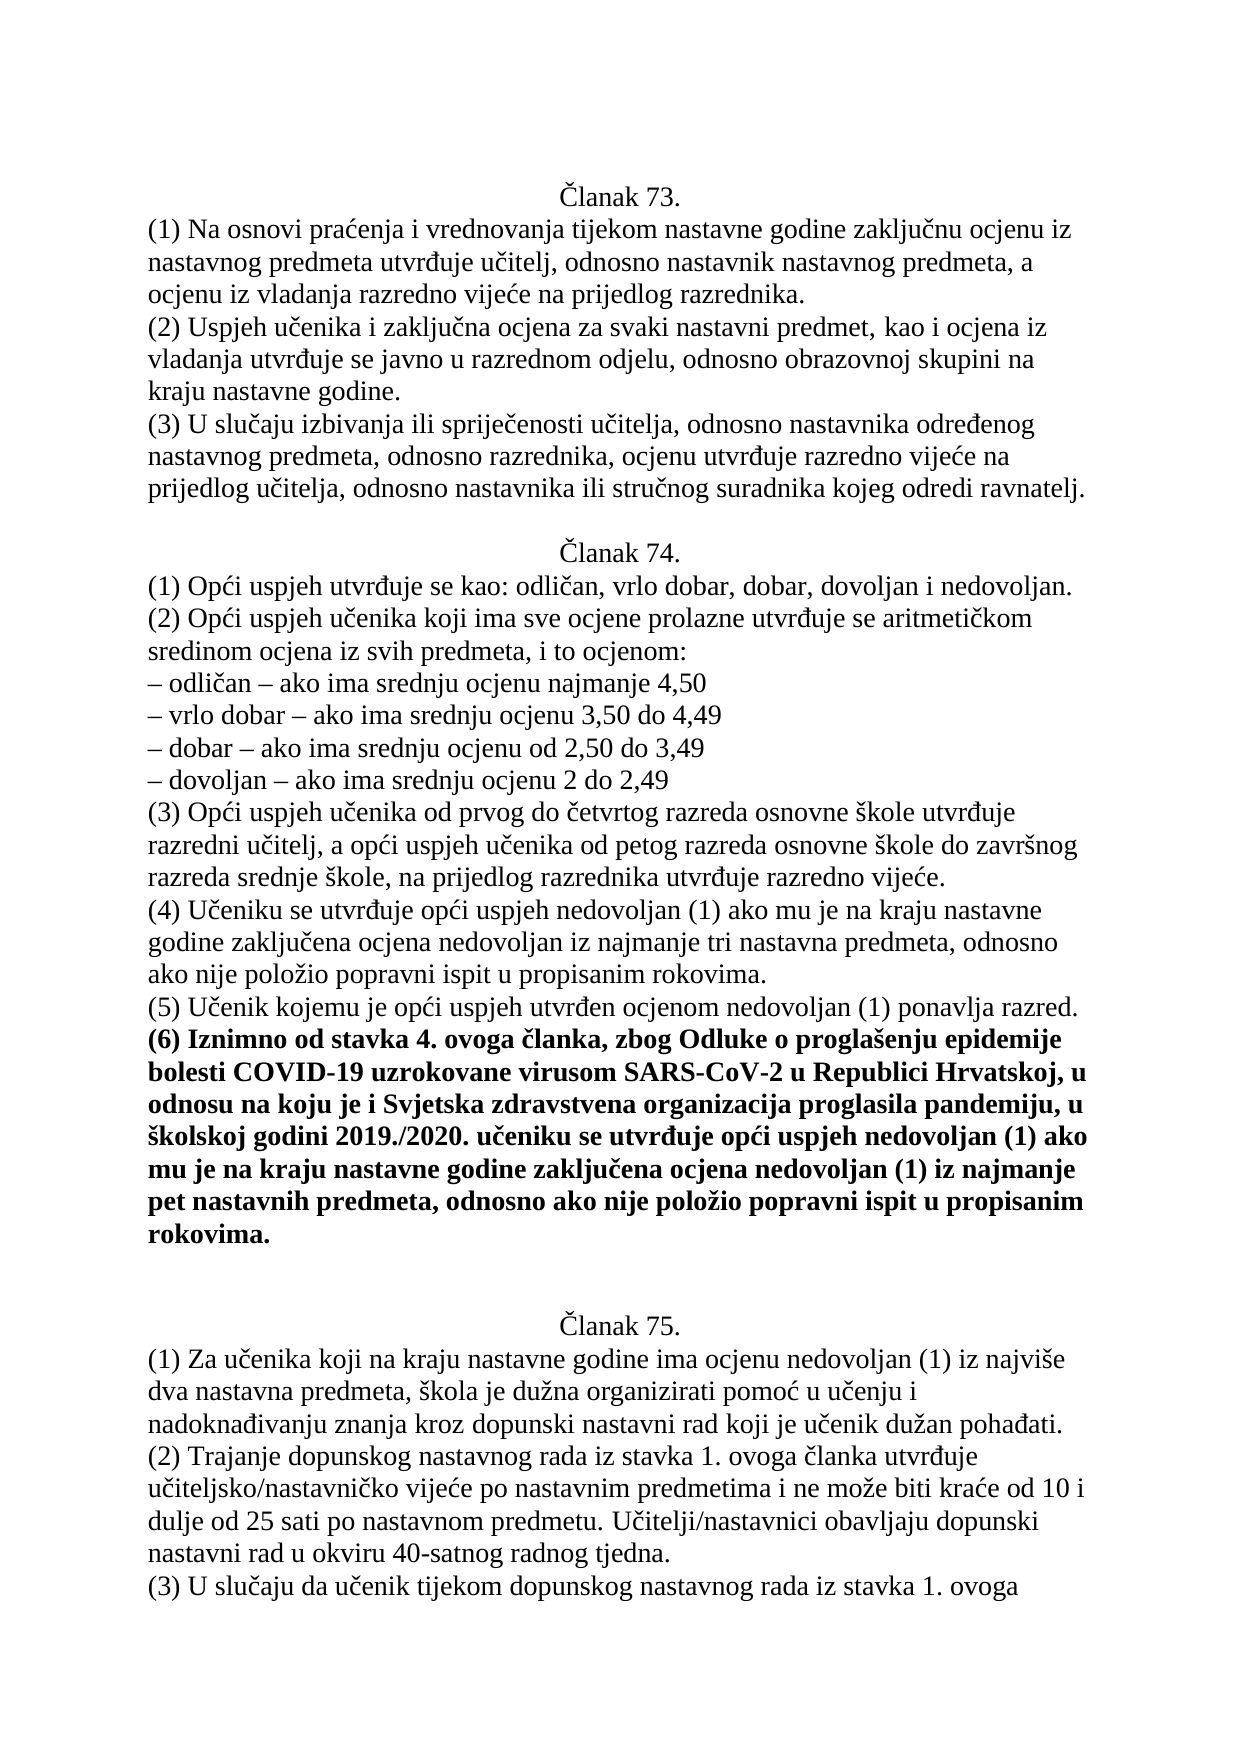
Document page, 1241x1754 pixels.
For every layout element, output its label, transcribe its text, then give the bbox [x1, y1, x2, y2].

text Članak 75. [148, 1277, 1093, 1342]
text (1) Opći uspjeh utvrđuje se kao: odličan, vrlo dobar, dobar, dovoljan i nedovoljan. (2) Opći uspjeh učenika koji ima sve ocjene prolazne utvrđuje se aritmetičkom sredinom ocjena iz svih predmeta, i to ocjenom: – odličan – ako ima srednju ocjenu najmanje 4,50 – vrlo dobar – ako ima srednju ocjenu 3,50 do 4,49 – dobar – ako ima srednju ocjenu od 2,50 do 3,49 – dovoljan – ako ima srednju ocjenu 2 do 2,49 (3) Opći uspjeh učenika od prvog do četvrtog razreda osnovne škole utvrđuje razredni učitelj, a opći uspjeh učenika od petog razreda osnovne škole do završnog razreda srednje škole, na prijedlog razrednika utvrđuje razredno vijeće. (4) Učeniku se utvrđuje opći uspjeh nedovoljan (1) ako mu je na kraju nastavne godine zaključena ocjena nedovoljan iz najmanje tri nastavna predmeta, odnosno ako nije položio popravni ispit u propisanim rokovima. (5) Učenik kojemu je opći uspjeh utvrđen ocjenom nedovoljan (1) ponavlja razred. (6) Iznimno od stavka 4. ovoga članka, zbog Odluke o proglašenju epidemije bolesti COVID-19 uzrokovane virusom SARS-CoV-2 u Republici Hrvatskoj, u odnosu na koju je i Svjetska zdravstvena organizacija proglasila pandemiju, u školskoj godini 2019./2020. učeniku se utvrđuje opći uspjeh nedovoljan (1) ako mu je na kraju nastavne godine zaključena ocjena nedovoljan (1) iz najmanje pet nastavnih predmeta, odnosno ako nije položio popravni ispit u propisanim rokovima. [148, 569, 1093, 1277]
text Članak 73. [148, 148, 1093, 212]
text (1) Na osnovi praćenja i vrednovanja tijekom nastavne godine zaključnu ocjenu iz nastavnog predmeta utvrđuje učitelj, odnosno nastavnik nastavnog predmeta, a ocjenu iz vladanja razredno vijeće na prijedlog razrednika. (2) Uspjeh učenika i zaključna ocjena za svaki nastavni predmet, kao i ocjena iz vladanja utvrđuje se javno u razrednom odjelu, odnosno obrazovnoj skupini na kraju nastavne godine. [148, 212, 1093, 407]
text (3) U slučaju izbivanja ili spriječenosti učitelja, odnosno nastavnika određenog nastavnog predmeta, odnosno razrednika, ocjenu utvrđuje razredno vijeće na prijedlog učitelja, odnosno nastavnika ili stručnog suradnika kojeg odredi ravnatelj. [148, 407, 1093, 504]
text Članak 74. [148, 504, 1093, 569]
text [148, 1342, 1093, 1601]
